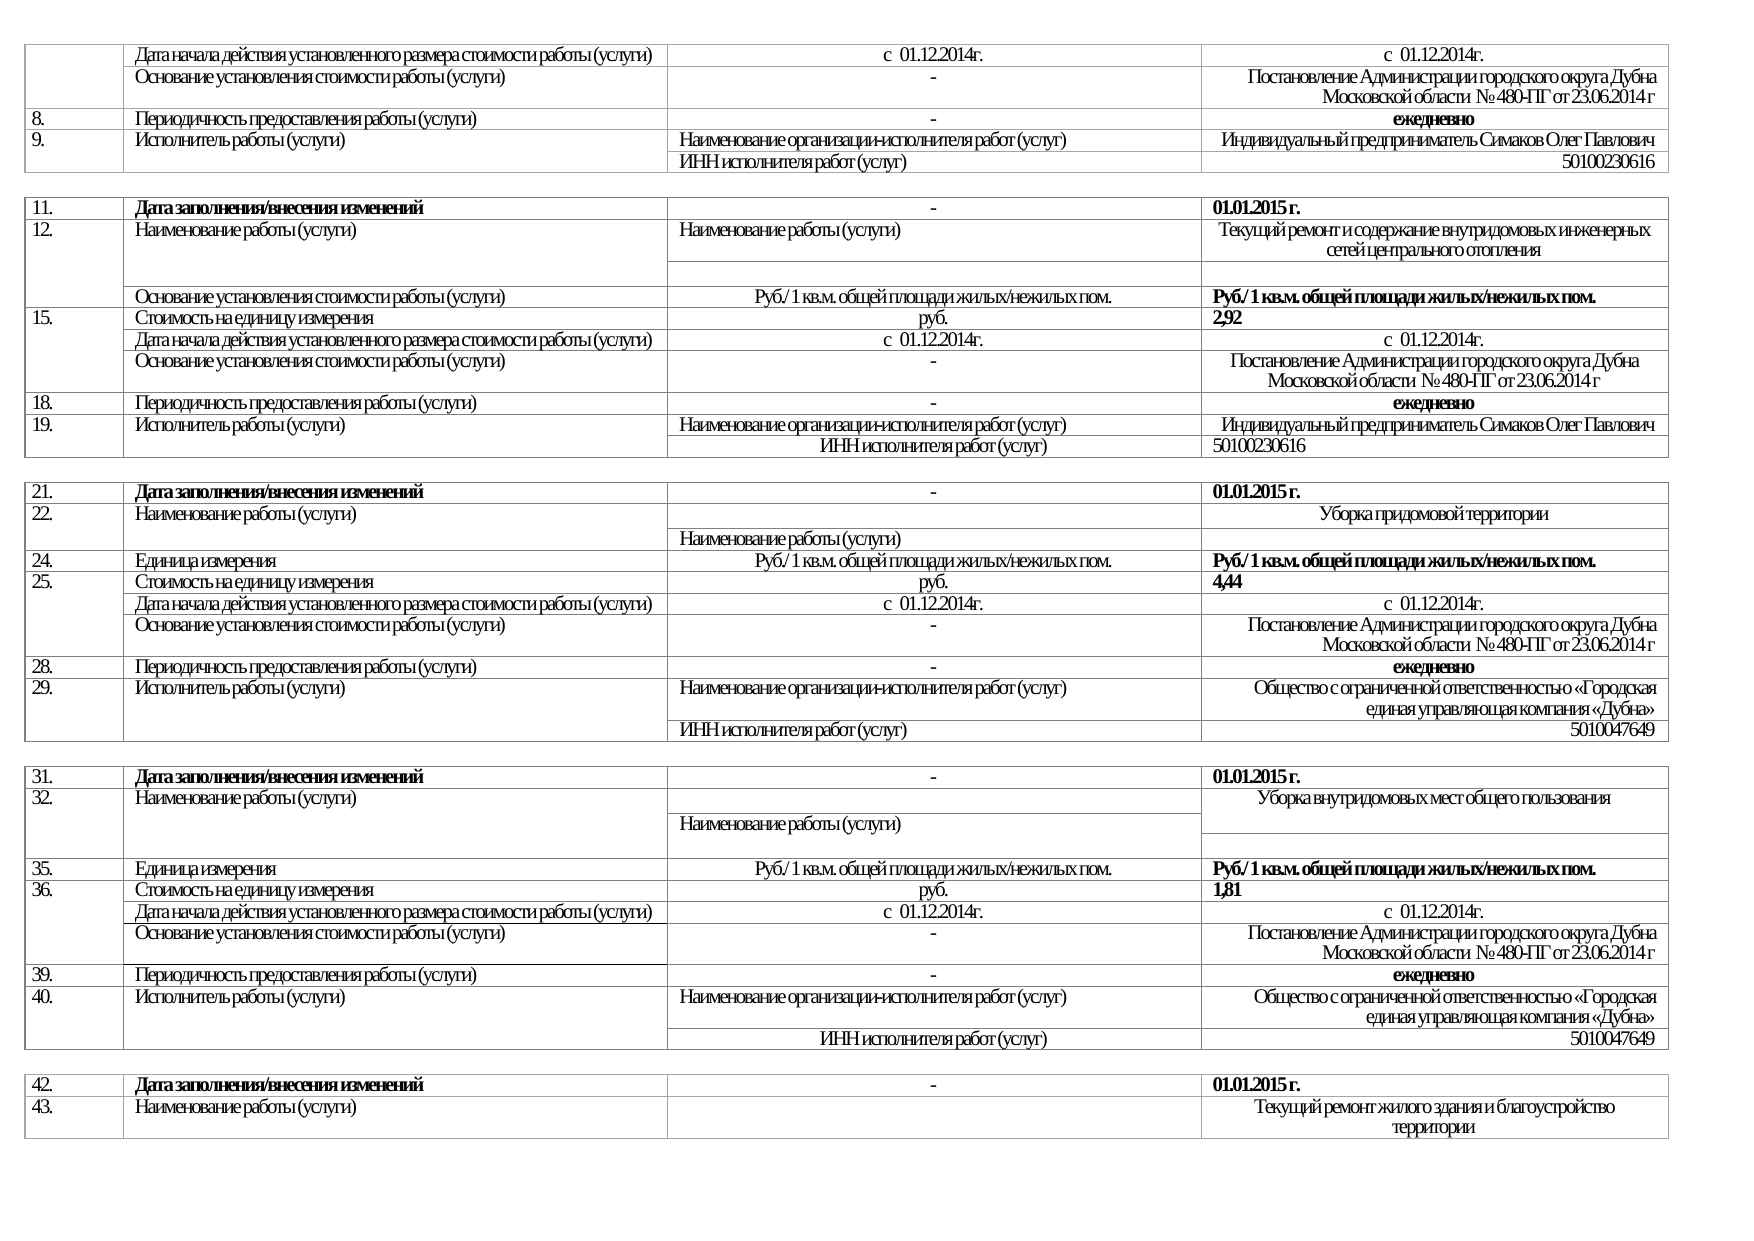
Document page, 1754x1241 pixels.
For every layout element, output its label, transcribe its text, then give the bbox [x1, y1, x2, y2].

table_cell Исполнитель работы (услуги) [124, 415, 667, 457]
table_cell 2,92 [1202, 308, 1668, 329]
table_cell Периодичность предоставления работы (услуги) [124, 657, 667, 677]
table_header - [668, 767, 1201, 787]
table_cell с 01.12.2014г. [668, 330, 1201, 350]
table_cell Наименование организации-исполнителя работ (услуг) [668, 415, 1201, 435]
table_cell с 01.12.2014г. [1202, 45, 1668, 66]
table_cell [1202, 262, 1668, 286]
table_cell Постановление Администрации городского округа Дубна Московской области № 480-ПГ от 23.06.2014 г [1202, 924, 1668, 964]
table_cell [26, 1097, 123, 1138]
table_header - [668, 198, 1201, 219]
table_header - [668, 483, 1201, 503]
table_cell [26, 415, 123, 457]
table_cell с 01.12.2014г. [1202, 330, 1668, 350]
table_cell Основание установления стоимости работы (услуги) [124, 615, 667, 656]
table_cell ИНН исполнителя работ (услуг) [668, 721, 1201, 741]
table_cell Наименование работы (услуги) [124, 220, 667, 286]
table_cell [26, 987, 123, 1049]
table_cell [26, 679, 123, 741]
table_cell Наименование работы (услуги) [668, 529, 1201, 550]
table_header 01.01.2015 г. [1202, 483, 1668, 503]
table_cell руб. [668, 308, 1201, 329]
table_cell Наименование работы (услуги) [668, 220, 1201, 261]
table_cell с 01.12.2014г. [1202, 902, 1668, 922]
table_cell Руб./ 1 кв.м. общей площади жилых/нежилых пом. [668, 859, 1201, 879]
table_header [26, 1075, 123, 1096]
table_header Дата заполнения/внесения изменений [124, 198, 667, 219]
table_cell 5010047649 [1202, 721, 1668, 741]
table_cell [1202, 834, 1668, 858]
table_cell [26, 393, 123, 414]
table_cell Периодичность предоставления работы (услуги) [124, 965, 667, 986]
table_cell [668, 262, 1201, 286]
table_cell Дата начала действия установленного размера стоимости работы (услуги) [124, 330, 667, 350]
table_cell [668, 1097, 1201, 1138]
table_cell Постановление Администрации городского округа Дубна Московской области № 480-ПГ от 23.06.2014 г [1202, 351, 1668, 392]
table_cell [26, 504, 123, 550]
table_cell Наименование работы (услуги) [668, 814, 1201, 858]
table_cell Исполнитель работы (услуги) [124, 679, 667, 741]
table_header 01.01.2015 г. [1202, 198, 1668, 219]
table_header [26, 198, 123, 219]
table_cell - [668, 351, 1201, 392]
table_cell Общество с ограниченной ответственностью «Городская единая управляющая компания «Дубна» [1202, 679, 1668, 719]
table_cell Руб./ 1 кв.м. общей площади жилых/нежилых пом. [1202, 287, 1668, 307]
table_cell Руб./ 1 кв.м. общей площади жилых/нежилых пом. [1202, 551, 1668, 571]
table_cell 1,81 [1202, 881, 1668, 901]
table_cell [26, 220, 123, 307]
table_cell Постановление Администрации городского округа Дубна Московской области № 480-ПГ от 23.06.2014 г [1202, 615, 1668, 656]
table_cell - [668, 965, 1201, 986]
table_cell [668, 789, 1201, 813]
table_cell Стоимость на единицу измерения [124, 308, 667, 329]
table_cell [668, 504, 1201, 528]
table_cell Уборка внутридомовых мест общего пользования [1202, 789, 1668, 833]
table_cell ежедневно [1202, 965, 1668, 986]
table_cell [26, 789, 123, 858]
table_cell Индивидуальный предприниматель Симаков Олег Павлович [1202, 130, 1668, 151]
table_cell - [668, 393, 1201, 414]
table_cell с 01.12.2014г. [668, 902, 1201, 922]
table_header 01.01.2015 г. [1202, 1075, 1668, 1096]
table_cell 50100230616 [1202, 152, 1668, 172]
table_cell - [668, 67, 1201, 108]
table_cell - [668, 657, 1201, 677]
table_cell Исполнитель работы (услуги) [124, 987, 667, 1049]
table_cell [26, 130, 123, 172]
table_cell Основание установления стоимости работы (услуги) [124, 67, 667, 108]
table_header - [668, 1075, 1201, 1096]
table_cell [26, 965, 123, 986]
table_cell Наименование организации-исполнителя работ (услуг) [668, 679, 1201, 719]
table_cell Наименование работы (услуги) [124, 504, 667, 550]
table_cell Постановление Администрации городского округа Дубна Московской области № 480-ПГ от 23.06.2014 г [1202, 67, 1668, 108]
table_cell Стоимость на единицу измерения [124, 572, 667, 593]
table_cell Руб./ 1 кв.м. общей площади жилых/нежилых пом. [668, 551, 1201, 571]
table_cell ИНН исполнителя работ (услуг) [668, 436, 1201, 457]
table_cell Основание установления стоимости работы (услуги) [124, 351, 667, 392]
table_header [26, 483, 123, 503]
table_cell Стоимость на единицу измерения [124, 881, 667, 901]
table_cell Исполнитель работы (услуги) [124, 130, 667, 172]
table_cell ежедневно [1202, 393, 1668, 414]
table_cell 5010047649 [1202, 1029, 1668, 1049]
table_cell ежедневно [1202, 657, 1668, 677]
table_cell ИНН исполнителя работ (услуг) [668, 1029, 1201, 1049]
table_cell Руб./ 1 кв.м. общей площади жилых/нежилых пом. [1202, 859, 1668, 879]
table_cell Индивидуальный предприниматель Симаков Олег Павлович [1202, 415, 1668, 435]
table_cell Уборка придомовой территории [1202, 504, 1668, 528]
table_cell - [668, 924, 1201, 964]
table_cell Основание установления стоимости работы (услуги) [124, 924, 667, 964]
table_cell [26, 881, 123, 964]
table_cell руб. [668, 881, 1201, 901]
table_cell Единица измерения [124, 551, 667, 571]
table_cell с 01.12.2014г. [668, 45, 1201, 66]
table_cell ИНН исполнителя работ (услуг) [668, 152, 1201, 172]
table_cell Основание установления стоимости работы (услуги) [124, 287, 667, 307]
table_cell Периодичность предоставления работы (услуги) [124, 393, 667, 414]
table_cell Текущий ремонт жилого здания и благоустройство территории [1202, 1097, 1668, 1138]
table_cell [26, 109, 123, 129]
table_cell ежедневно [1202, 109, 1668, 129]
table_header [26, 767, 123, 787]
table_cell [26, 572, 123, 656]
table_cell Наименование организации-исполнителя работ (услуг) [668, 130, 1201, 151]
table_cell с 01.12.2014г. [1202, 594, 1668, 614]
table_cell [26, 308, 123, 392]
table_header 01.01.2015 г. [1202, 767, 1668, 787]
table_cell [26, 45, 123, 108]
table_cell Дата начала действия установленного размера стоимости работы (услуги) [124, 45, 667, 66]
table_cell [124, 1097, 667, 1138]
table_cell Текущий ремонт и содержание внутридомовых инженерных сетей центрального отопления [1202, 220, 1668, 261]
table_cell - [668, 615, 1201, 656]
table_cell [26, 859, 123, 879]
table_cell 50100230616 [1202, 436, 1668, 457]
table_cell Дата начала действия установленного размера стоимости работы (услуги) [124, 594, 667, 614]
table_cell [26, 657, 123, 677]
table_cell Наименование работы (услуги) [124, 789, 667, 858]
table_cell с 01.12.2014г. [668, 594, 1201, 614]
table_cell Периодичность предоставления работы (услуги) [124, 109, 667, 129]
table_header Дата заполнения/внесения изменений [124, 483, 667, 503]
table_cell Руб./ 1 кв.м. общей площади жилых/нежилых пом. [668, 287, 1201, 307]
table_header Дата заполнения/внесения изменений [124, 767, 667, 787]
table_cell руб. [668, 572, 1201, 593]
table_cell Наименование организации-исполнителя работ (услуг) [668, 987, 1201, 1028]
table_cell 4,44 [1202, 572, 1668, 593]
table_cell - [668, 109, 1201, 129]
table_cell [1202, 529, 1668, 550]
table_cell [26, 551, 123, 571]
table_cell Дата начала действия установленного размера стоимости работы (услуги) [124, 902, 667, 922]
table_header Дата заполнения/внесения изменений [124, 1075, 667, 1096]
table_cell Единица измерения [124, 859, 667, 879]
table_cell Общество с ограниченной ответственностью «Городская единая управляющая компания «Дубна» [1202, 987, 1668, 1028]
